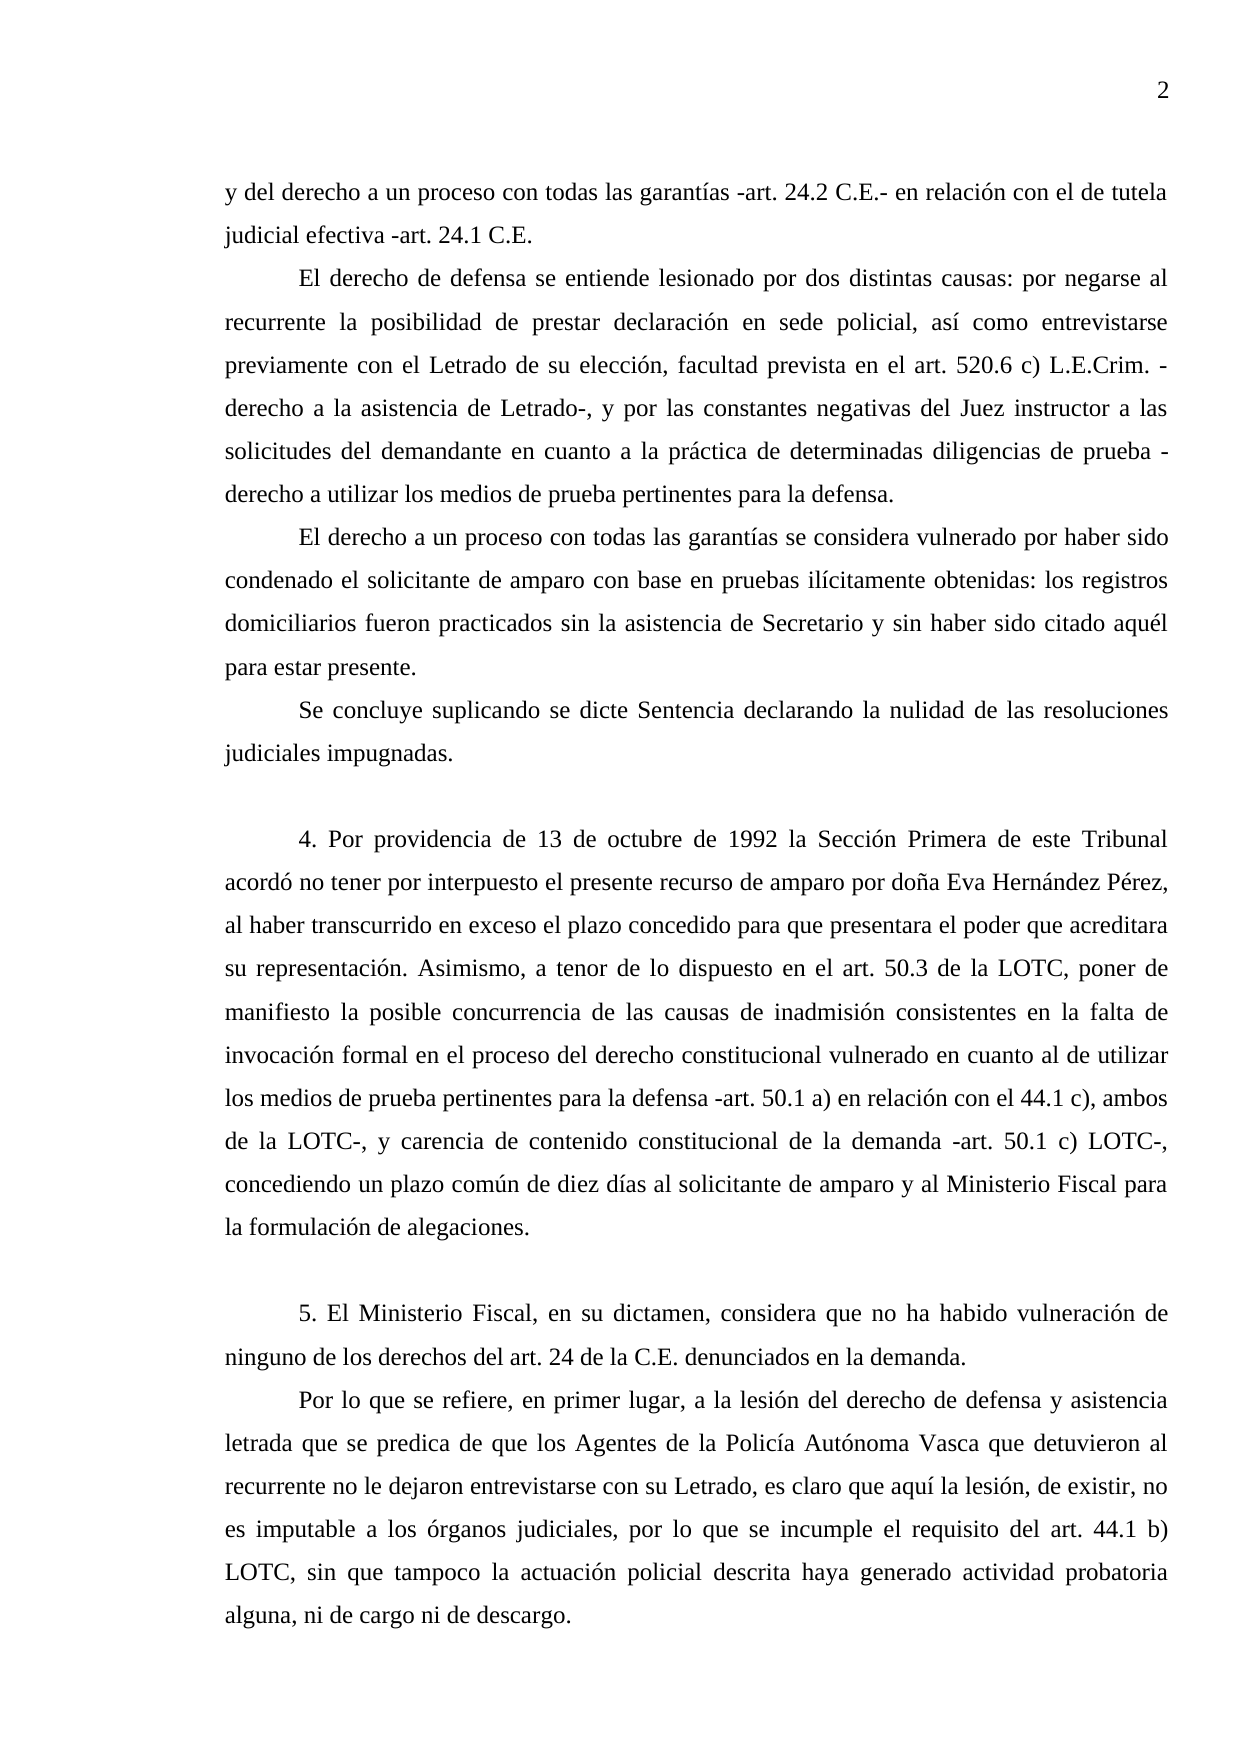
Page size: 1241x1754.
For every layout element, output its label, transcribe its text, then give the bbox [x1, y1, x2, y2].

text 5. El Ministerio Fiscal, en su dictamen, considera que no ha habido vulneración de ninguno de los derechos del art. 24 de la C.E. denunciados en la demanda. [224, 1298, 1169, 1370]
text El derecho de defensa se entiende lesionado por dos distintas causas: por negarse al recurrente la posibilidad de prestar declaración en sede policial, así como entrevistarse previamente con el Letrado de su elección, facultad prevista en el art. 520.6 c) L.E.Crim. -derecho a la asistencia de Letrado-, y por las constantes negativas del Juez instructor a las solicitudes del demandante en cuanto a la práctica de determinadas diligencias de prueba -derecho a utilizar los medios de prueba pertinentes para la defensa. [224, 263, 1169, 508]
text Por lo que se refiere, en primer lugar, a la lesión del derecho de defensa y asistencia letrada que se predica de que los Agentes de la Policía Autónoma Vasca que detuvieron al recurrente no le dejaron entrevistarse con su Letrado, es claro que aquí la lesión, de existir, no es imputable a los órganos judiciales, por lo que se incumple el requisito del art. 44.1 b) LOTC, sin que tampoco la actuación policial descrita haya generado actividad probatoria alguna, ni de cargo ni de descargo. [224, 1385, 1169, 1629]
text 4. Por providencia de 13 de octubre de 1992 la Sección Primera de este Tribunal acordó no tener por interpuesto el presente recurso de amparo por doña Eva Hernández Pérez, al haber transcurrido en exceso el plazo concedido para que presentara el poder que acreditara su representación. Asimismo, a tenor de lo dispuesto en el art. 50.3 de la LOTC, poner de manifiesto la posible concurrencia de las causas de inadmisión consistentes en la falta de invocación formal en el proceso del derecho constitucional vulnerado en cuanto al de utilizar los medios de prueba pertinentes para la defensa -art. 50.1 a) en relación con el 44.1 c), ambos de la LOTC-, y carencia de contenido constitucional de la demanda -art. 50.1 c) LOTC-, concediendo un plazo común de diez días al solicitante de amparo y al Ministerio Fiscal para la formulación de alegaciones. [224, 824, 1169, 1241]
text Se concluye suplicando se dicte Sentencia declarando la nulidad de las resoluciones judiciales impugnadas. [224, 695, 1169, 767]
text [224, 177, 1169, 249]
text El derecho a un proceso con todas las garantías se considera vulnerado por haber sido condenado el solicitante de amparo con base en pruebas ilícitamente obtenidas: los registros domiciliarios fueron practicados sin la asistencia de Secretario y sin haber sido citado aquél para estar presente. [224, 522, 1169, 680]
